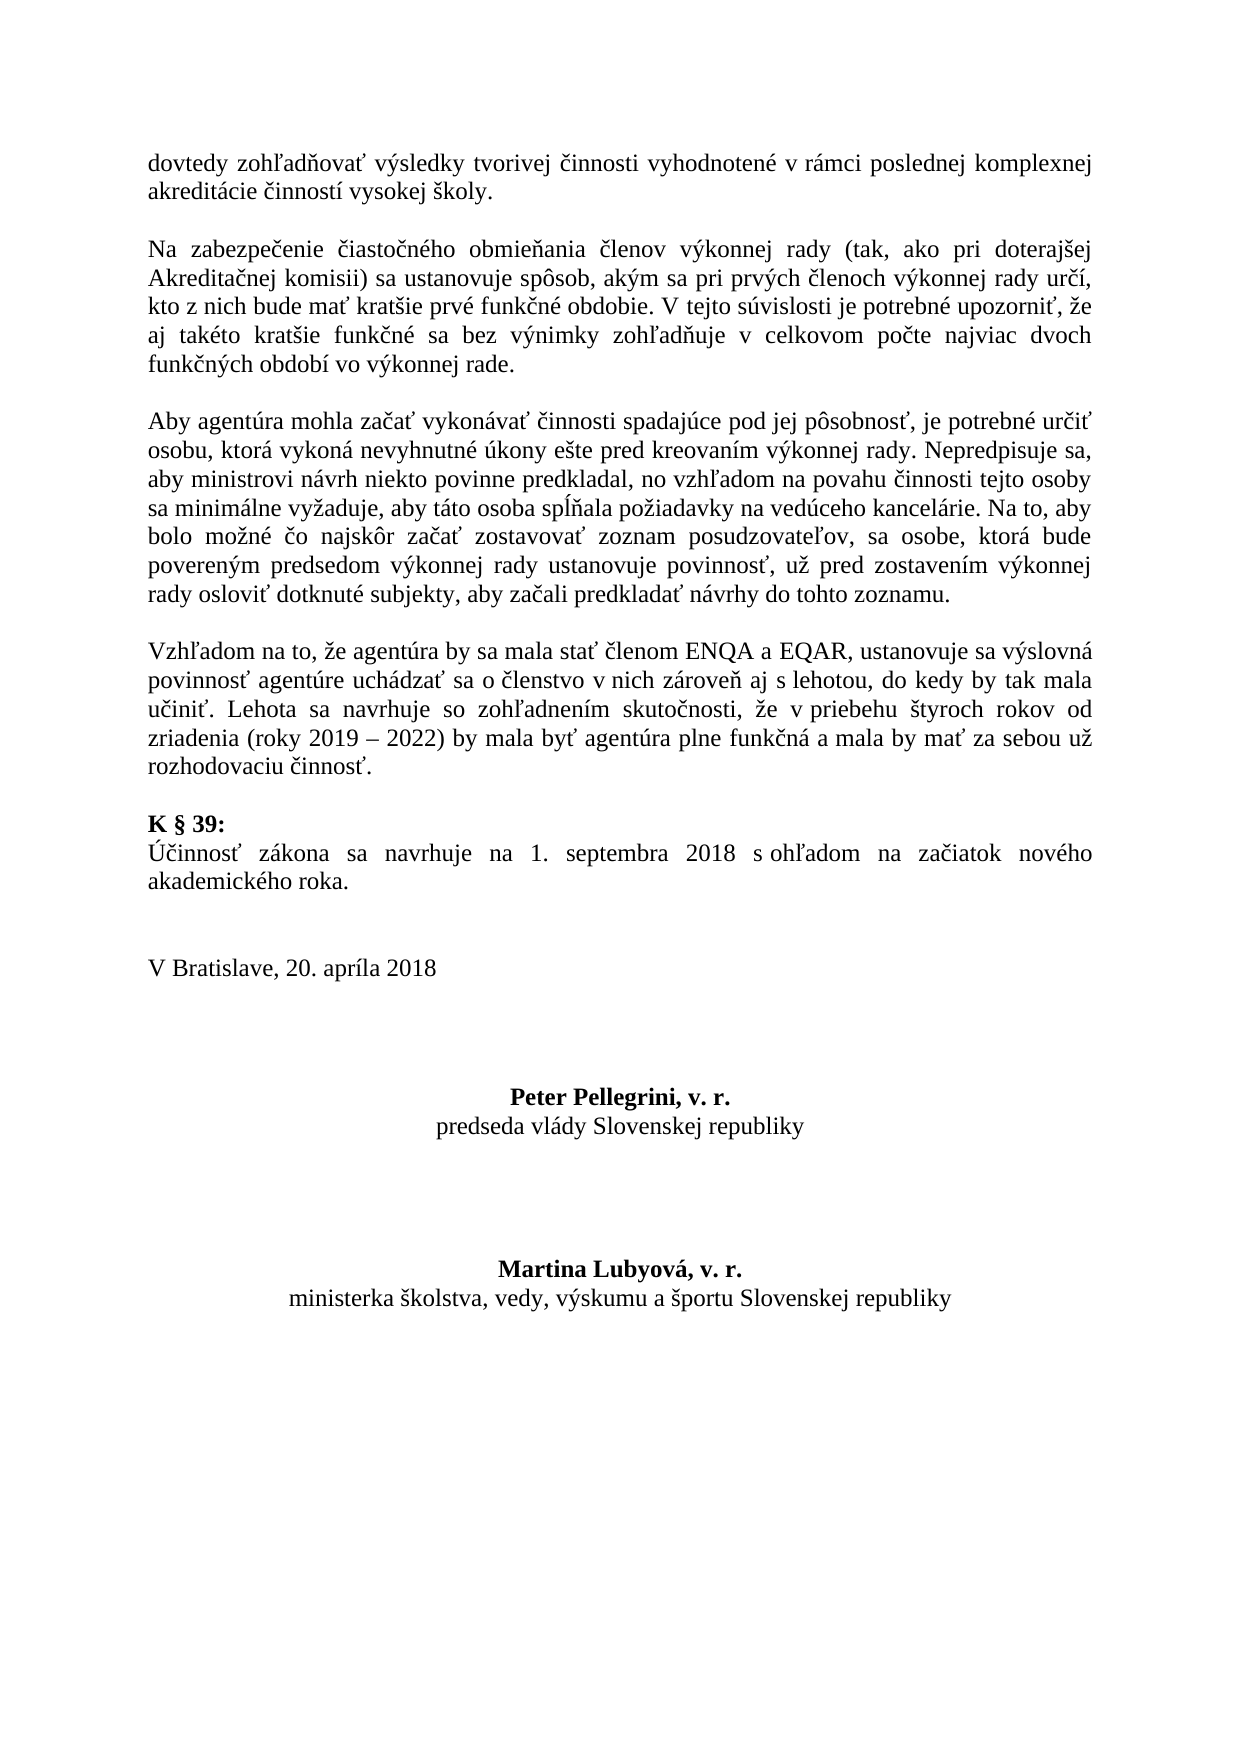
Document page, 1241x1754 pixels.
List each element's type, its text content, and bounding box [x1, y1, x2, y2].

text Aby agentúra mohla začať vykonávať činnosti spadajúce pod jej pôsobnosť, je potrebné určiť osobu, ktorá vykoná nevyhnutné úkony ešte pred kreovaním výkonnej rady. Nepredpisuje sa, aby ministrovi návrh niekto povinne predkladal, no vzhľadom na povahu činnosti tejto osoby sa minimálne vyžaduje, aby táto osoba spĺňala požiadavky na vedúceho kancelárie. Na to, aby bolo možné čo najskôr začať zostavovať zoznam posudzovateľov, sa osobe, ktorá bude povereným predsedom výkonnej rady ustanovuje povinnosť, už pred zostavením výkonnej rady osloviť dotknuté subjekty, aby začali predkladať návrhy do tohto zoznamu. [148, 406, 1093, 608]
text Peter Pellegrini, v. r. [148, 1082, 1093, 1111]
text Martina Lubyová, v. r. [148, 1254, 1093, 1283]
text Na zabezpečenie čiastočného obmieňania členov výkonnej rady (tak, ako pri doterajšej Akreditačnej komisii) sa ustanovuje spôsob, akým sa pri prvých členoch výkonnej rady určí, kto z nich bude mať kratšie prvé funkčné obdobie. V tejto súvislosti je potrebné upozorniť, že aj takéto kratšie funkčné sa bez výnimky zohľadňuje v celkovom počte najviac dvoch funkčných období vo výkonnej rade. [148, 234, 1093, 378]
text K § 39: [148, 809, 1093, 838]
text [148, 148, 1093, 205]
text ministerka školstva, vedy, výskumu a športu Slovenskej republiky [148, 1283, 1093, 1312]
text predseda vlády Slovenskej republiky [148, 1111, 1093, 1139]
text V Bratislave, 20. apríla 2018 [148, 953, 1093, 981]
text Vzhľadom na to, že agentúra by sa mala stať členom ENQA a EQAR, ustanovuje sa výslovná povinnosť agentúre uchádzať sa o členstvo v nich zároveň aj s lehotou, do kedy by tak mala učiniť. Lehota sa navrhuje so zohľadnením skutočnosti, že v priebehu štyroch rokov od zriadenia (roky 2019 – 2022) by mala byť agentúra plne funkčná a mala by mať za sebou už rozhodovaciu činnosť. [148, 636, 1093, 780]
text Účinnosť zákona sa navrhuje na 1. septembra 2018 s ohľadom na začiatok nového akademického roka. [148, 838, 1093, 895]
